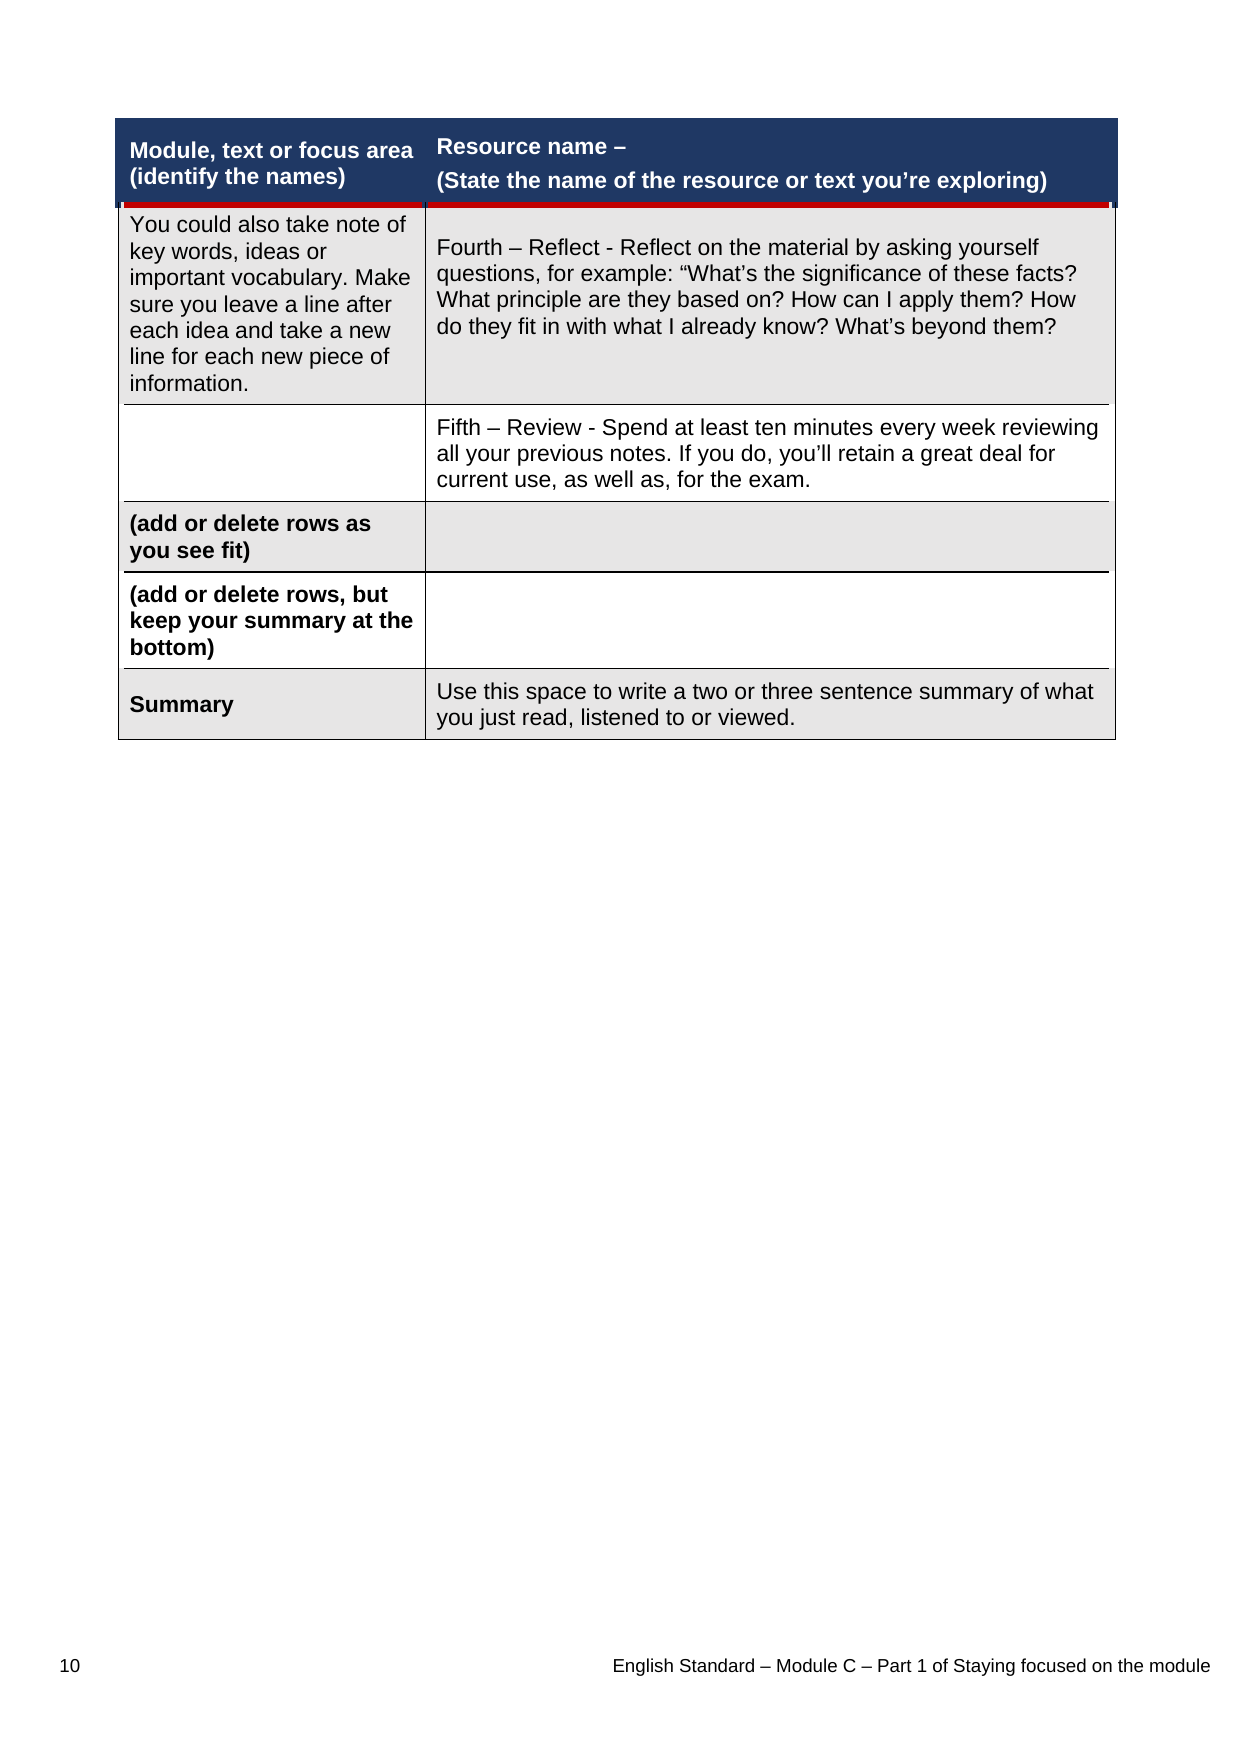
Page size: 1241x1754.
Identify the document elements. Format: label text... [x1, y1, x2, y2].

table_header Module, text or focus area (identify the names) [121, 124, 422, 202]
table_cell [426, 571, 1115, 668]
table_cell (add or delete rows as you see fit) [119, 501, 425, 571]
table_cell Summary [119, 668, 425, 739]
table_cell [119, 404, 425, 501]
table_cell You could also take note of key words, ideas or important vocabulary. Make sure you leave a line after each idea and take a new line for each new piece of information. [119, 202, 425, 404]
table_cell [426, 501, 1115, 571]
table_cell Fifth – Review - Spend at least ten minutes every week reviewing all your previous notes. If you do, you’ll retain a great deal for current use, as well as, for the exam. [426, 404, 1115, 501]
table_cell Use this space to write a two or three sentence summary of what you just read, listened to or viewed. [426, 668, 1115, 739]
table_header Resource name – (State the name of the resource or text you’re exploring) [428, 124, 1112, 202]
table_cell Fourth – Reflect - Reflect on the material by asking yourself questions, for example: “What’s the significance of these facts? What principle are they based on? How can I apply them? How do they fit in with what I already know? What’s beyond them? [426, 202, 1115, 404]
table_cell (add or delete rows, but keep your summary at the bottom) [119, 571, 425, 668]
